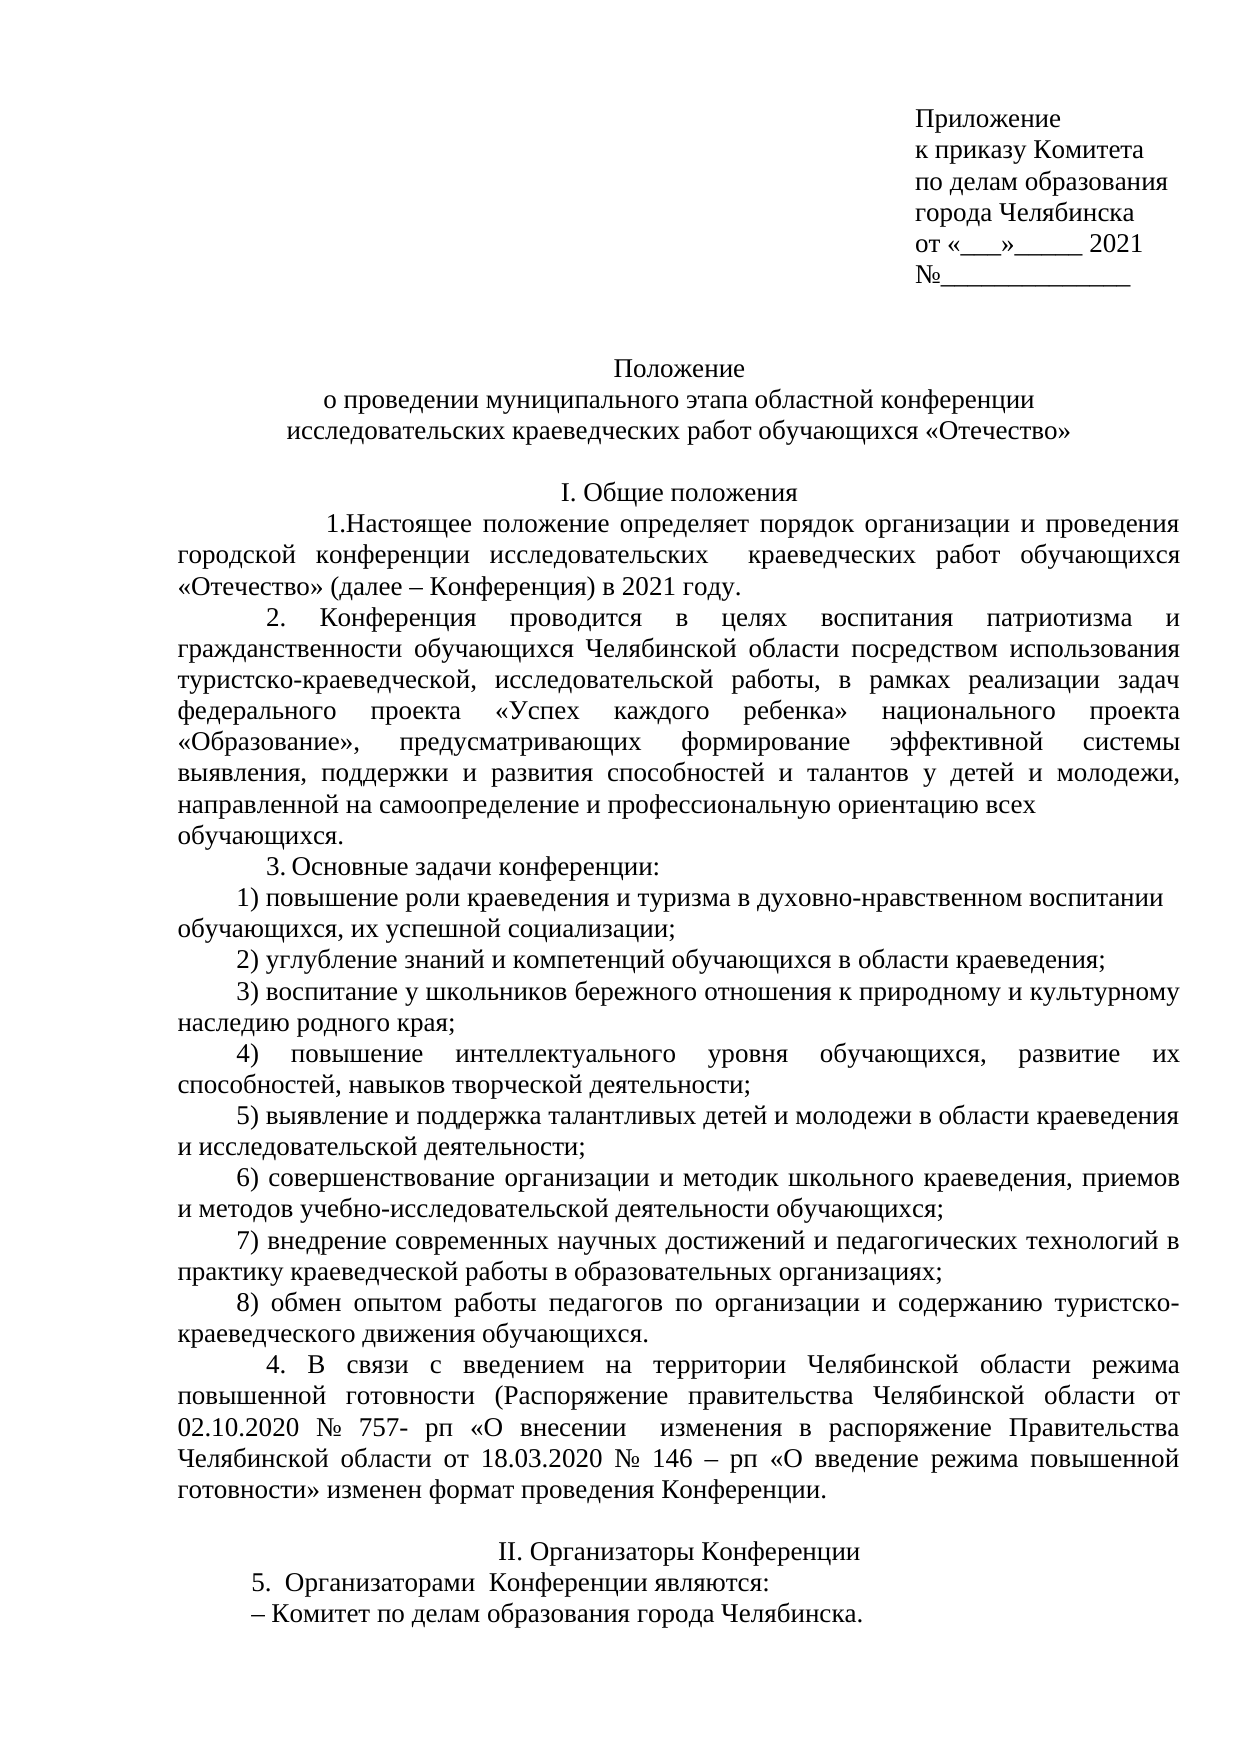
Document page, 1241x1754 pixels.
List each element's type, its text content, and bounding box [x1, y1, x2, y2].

text – Комитет по делам образования города Челябинска. [177, 1597, 1181, 1629]
text II. Организаторы Конференции [177, 1535, 1181, 1566]
text по делам образования [915, 165, 1181, 196]
list 2) углубление знаний и компетенций обучающихся в области краеведения; [236, 943, 1181, 974]
text 1.Настоящее положение определяет порядок организации и проведения городской конференции исследовательских краеведческих работ обучающихся «Отечество» (далее – Конференция) в 2021 году. [177, 507, 1181, 601]
text 5. Организаторами Конференции являются: [177, 1566, 1181, 1597]
text о проведении муниципального этапа областной конференции [177, 383, 1181, 414]
text Положение [177, 352, 1181, 383]
list 6) совершенствование организации и методик школьного краеведения, приемов и методов учебно-исследовательской деятельности обучающихся; [177, 1161, 1181, 1224]
text 4. В связи с введением на территории Челябинской области режима повышенной готовности (Распоряжение правительства Челябинской области от 02.10.2020 № 757- рп «О внесении изменения в распоряжение Правительства Челябинской области от 18.03.2020 № 146 – рп «О введение режима повышенной готовности» изменен формат проведения Конференции. [177, 1348, 1181, 1504]
list 3. Основные задачи конференции: [236, 850, 1181, 881]
text исследовательских краеведческих работ обучающихся «Отечество» [177, 414, 1181, 445]
text №______________ [915, 258, 1181, 289]
text города Челябинска [915, 196, 1181, 227]
list 8) обмен опытом работы педагогов по организации и содержанию туристско-краеведческого движения обучающихся. [177, 1286, 1181, 1348]
text I. Общие положения [177, 476, 1181, 507]
list 7) внедрение современных научных достижений и педагогических технологий в практику краеведческой работы в образовательных организациях; [177, 1224, 1181, 1286]
list 4) повышение интеллектуального уровня обучающихся, развитие их способностей, навыков творческой деятельности; [177, 1037, 1181, 1099]
list 1) повышение роли краеведения и туризма в духовно-нравственном воспитании [236, 881, 1181, 912]
text обучающихся. [177, 819, 1181, 850]
text обучающихся, их успешной социализации; [177, 912, 1181, 943]
text 2. Конференция проводится в целях воспитания патриотизма и гражданственности обучающихся Челябинской области посредством использования туристско-краеведческой, исследовательской работы, в рамках реализации задач федерального проекта «Успех каждого ребенка» национального проекта «Образование», предусматривающих формирование эффективной системы выявления, поддержки и развития способностей и талантов у детей и молодежи, направленной на самоопределение и профессиональную ориентацию всех [177, 601, 1181, 819]
list 5) выявление и поддержка талантливых детей и молодежи в области краеведения и исследовательской деятельности; [177, 1099, 1181, 1161]
text Приложение [915, 102, 1181, 134]
list 3) воспитание у школьников бережного отношения к природному и культурному наследию родного края; [177, 974, 1181, 1037]
text от «___»_____ 2021 [915, 227, 1181, 258]
text к приказу Комитета [915, 134, 1181, 165]
